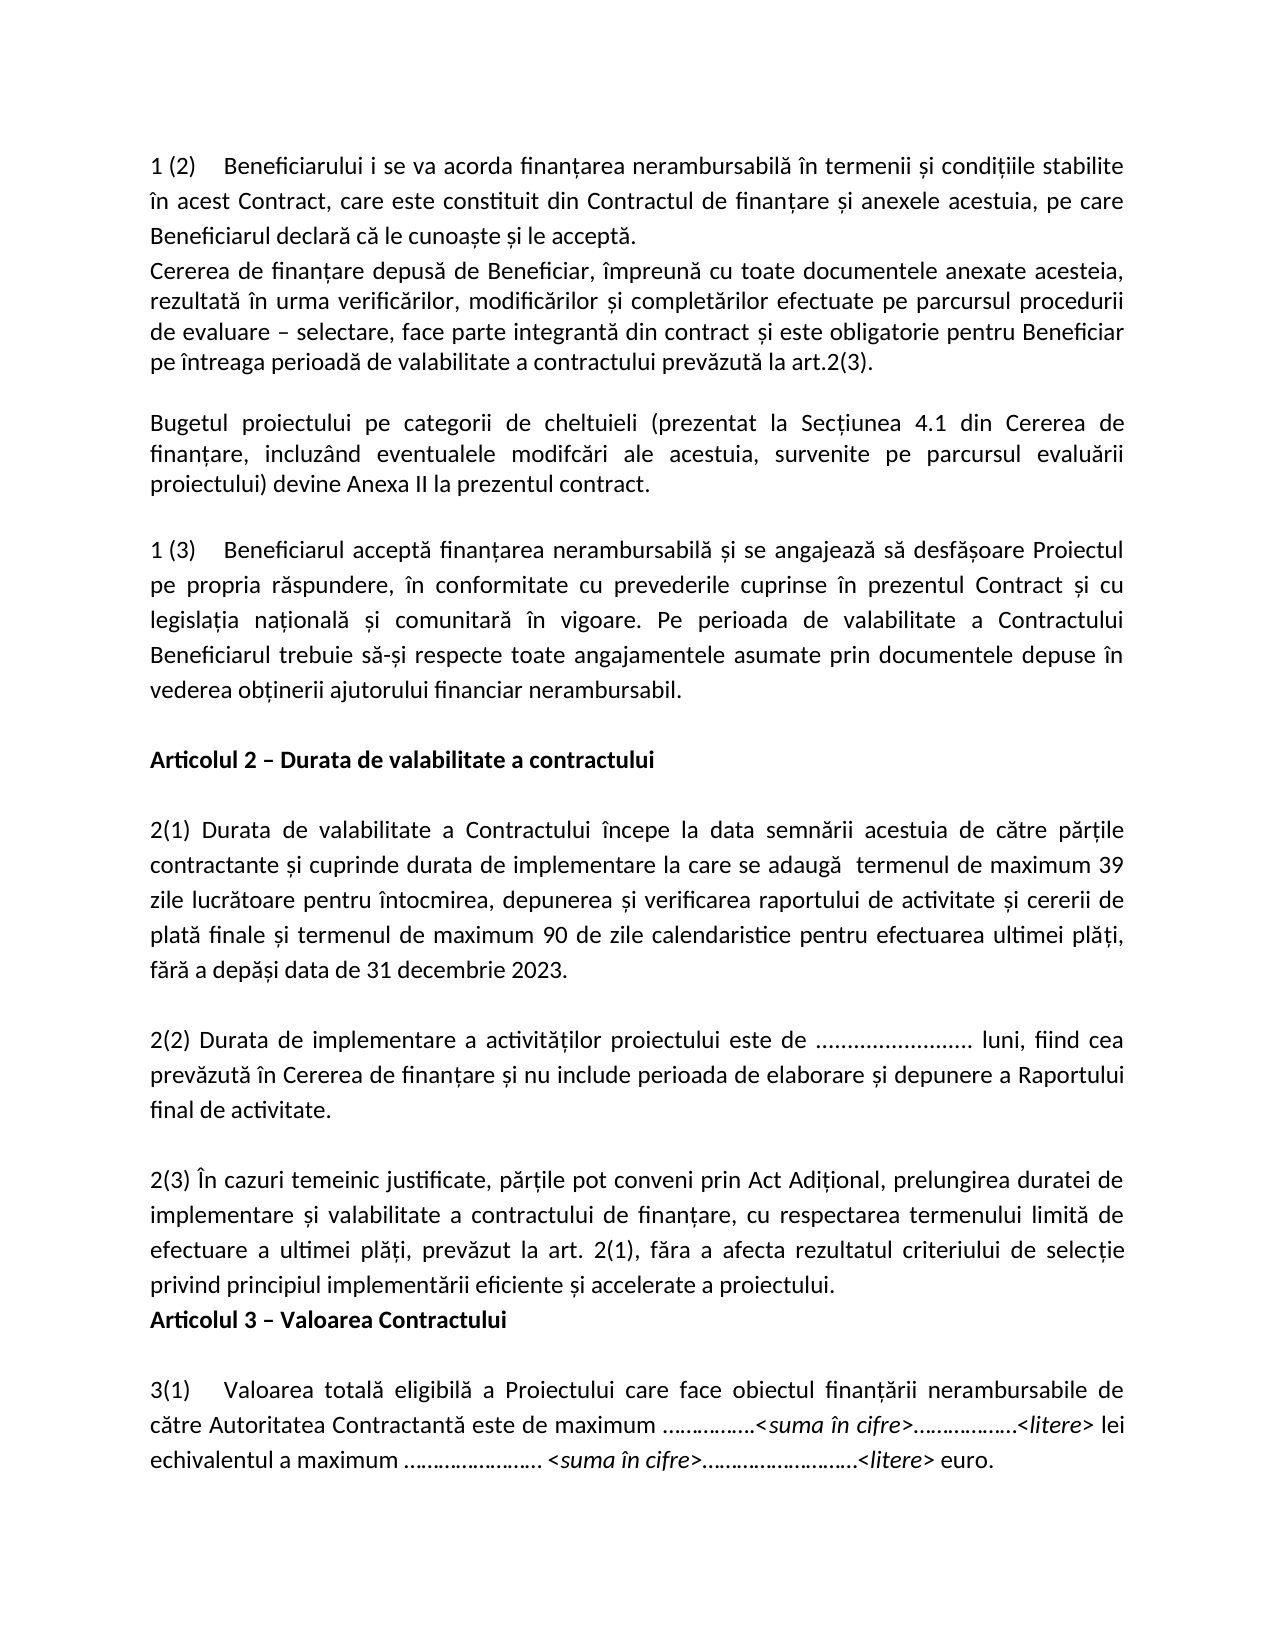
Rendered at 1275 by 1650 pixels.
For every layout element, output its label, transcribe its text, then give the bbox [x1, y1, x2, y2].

text 3(1) Valoarea totală eligibilă a Proiectului care face obiectul finanţării nerambursabile de către Autoritatea Contractantă este de maximum …………….<suma în cifre>………………<litere> lei echivalentul a maximum …………………… <suma în cifre>………………………<litere> euro. [150, 1374, 1125, 1475]
text Bugetul proiectului pe categorii de cheltuieli (prezentat la Secțiunea 4.1 din Cererea de finanțare, incluzând eventualele modifcări ale acestuia, survenite pe parcursul evaluării proiectului) devine Anexa II la prezentul contract. [150, 408, 1125, 499]
text Articolul 2 – Durata de valabilitate a contractului [150, 744, 1125, 775]
text 2(1) Durata de valabilitate a Contractului începe la data semnării acestuia de către părţile contractante și cuprinde durata de implementare la care se adaugă termenul de maximum 39 zile lucrătoare pentru întocmirea, depunerea și verificarea raportului de activitate și cererii de plată finale și termenul de maximum 90 de zile calendaristice pentru efectuarea ultimei plăți, fără a depăși data de 31 decembrie 2023. [150, 814, 1125, 985]
text 1 (3) Beneficiarul acceptă finanţarea nerambursabilă şi se angajează să desfăşoare Proiectul pe propria răspundere, în conformitate cu prevederile cuprinse în prezentul Contract şi cu legislaţia naţională şi comunitară în vigoare. Pe perioada de valabilitate a Contractului Beneficiarul trebuie să-şi respecte toate angajamentele asumate prin documentele depuse în vederea obţinerii ajutorului financiar nerambursabil. [150, 534, 1125, 705]
text 2(3) În cazuri temeinic justificate, părţile pot conveni prin Act Adiţional, prelungirea duratei de implementare și valabilitate a contractului de finanţare, cu respectarea termenului limită de efectuare a ultimei plăți, prevăzut la art. 2(1), făra a afecta rezultatul criteriului de selecție privind principiul implementării eficiente și accelerate a proiectului. [150, 1164, 1125, 1300]
text Cererea de finanțare depusă de Beneficiar, împreună cu toate documentele anexate acesteia, rezultată în urma verificărilor, modificărilor și completărilor efectuate pe parcursul procedurii de evaluare – selectare, face parte integrantă din contract și este obligatorie pentru Beneficiar pe întreaga perioadă de valabilitate a contractului prevăzută la art.2(3). [150, 255, 1125, 377]
text Articolul 3 – Valoarea Contractului [150, 1304, 1125, 1335]
text 2(2) Durata de implementare a activităților proiectului este de ......................... luni, fiind cea prevăzută în Cererea de finanțare și nu include perioada de elaborare și depunere a Raportului final de activitate. [150, 1024, 1125, 1125]
text 1 (2) Beneficiarului i se va acorda finanţarea nerambursabilă în termenii şi condiţiile stabilite în acest Contract, care este constituit din Contractul de finanțare şi anexele acestuia, pe care Beneficiarul declară că le cunoaşte şi le acceptă. [150, 150, 1125, 251]
